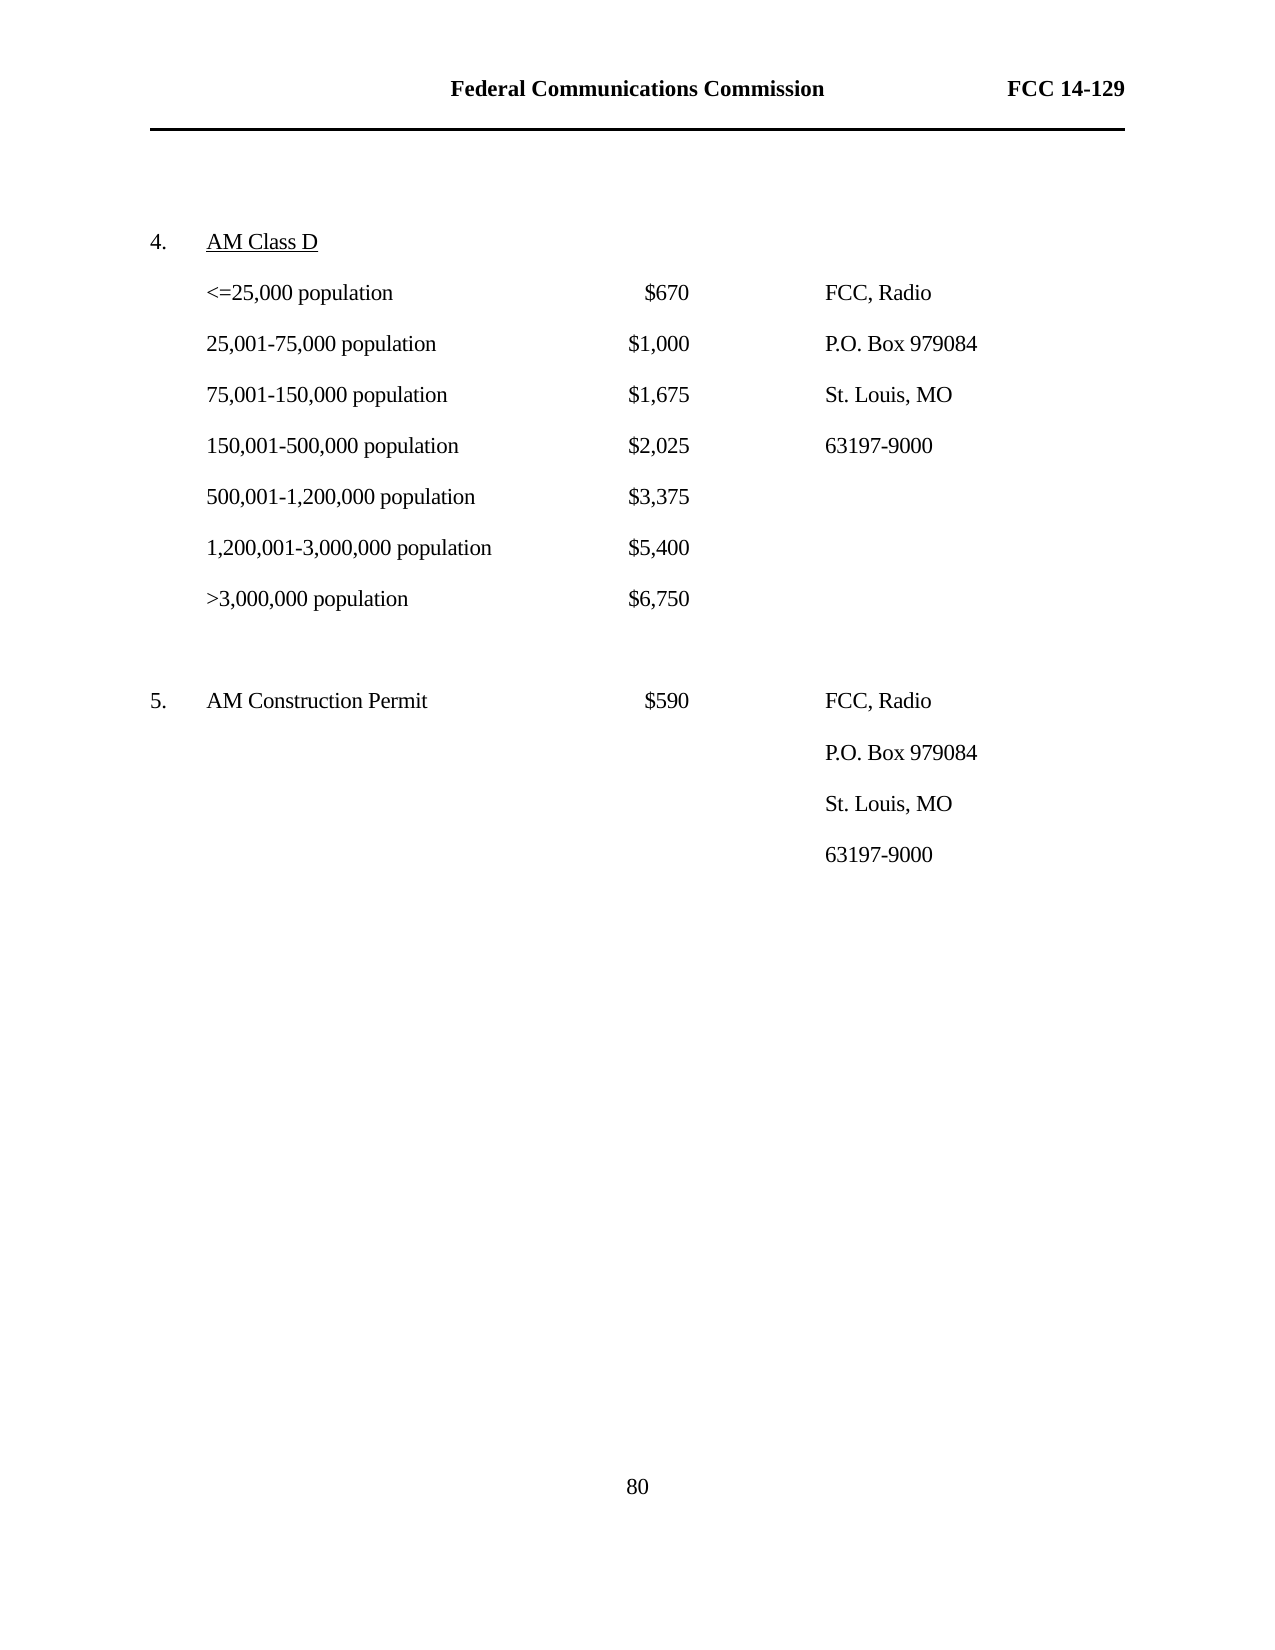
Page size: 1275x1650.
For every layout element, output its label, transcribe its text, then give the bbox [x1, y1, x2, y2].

text 150,001-500,000 population $2,025 63197-9000 [150, 432, 1125, 459]
text 5. AM Construction Permit $590 FCC, Radio [150, 687, 1125, 714]
text 63197-9000 [150, 841, 1125, 867]
text St. Louis, MO [150, 789, 1125, 816]
text 4. AM Class D [150, 228, 1125, 254]
text 500,001-1,200,000 population $3,375 [150, 483, 1125, 510]
text <=25,000 population $670 FCC, Radio [150, 279, 1125, 306]
text 1,200,001-3,000,000 population $5,400 [150, 534, 1125, 561]
text 25,001-75,000 population $1,000 P.O. Box 979084 [150, 330, 1125, 357]
text >3,000,000 population $6,750 [150, 585, 1125, 612]
text 75,001-150,000 population $1,675 St. Louis, MO [150, 381, 1125, 408]
text P.O. Box 979084 [150, 738, 1125, 765]
